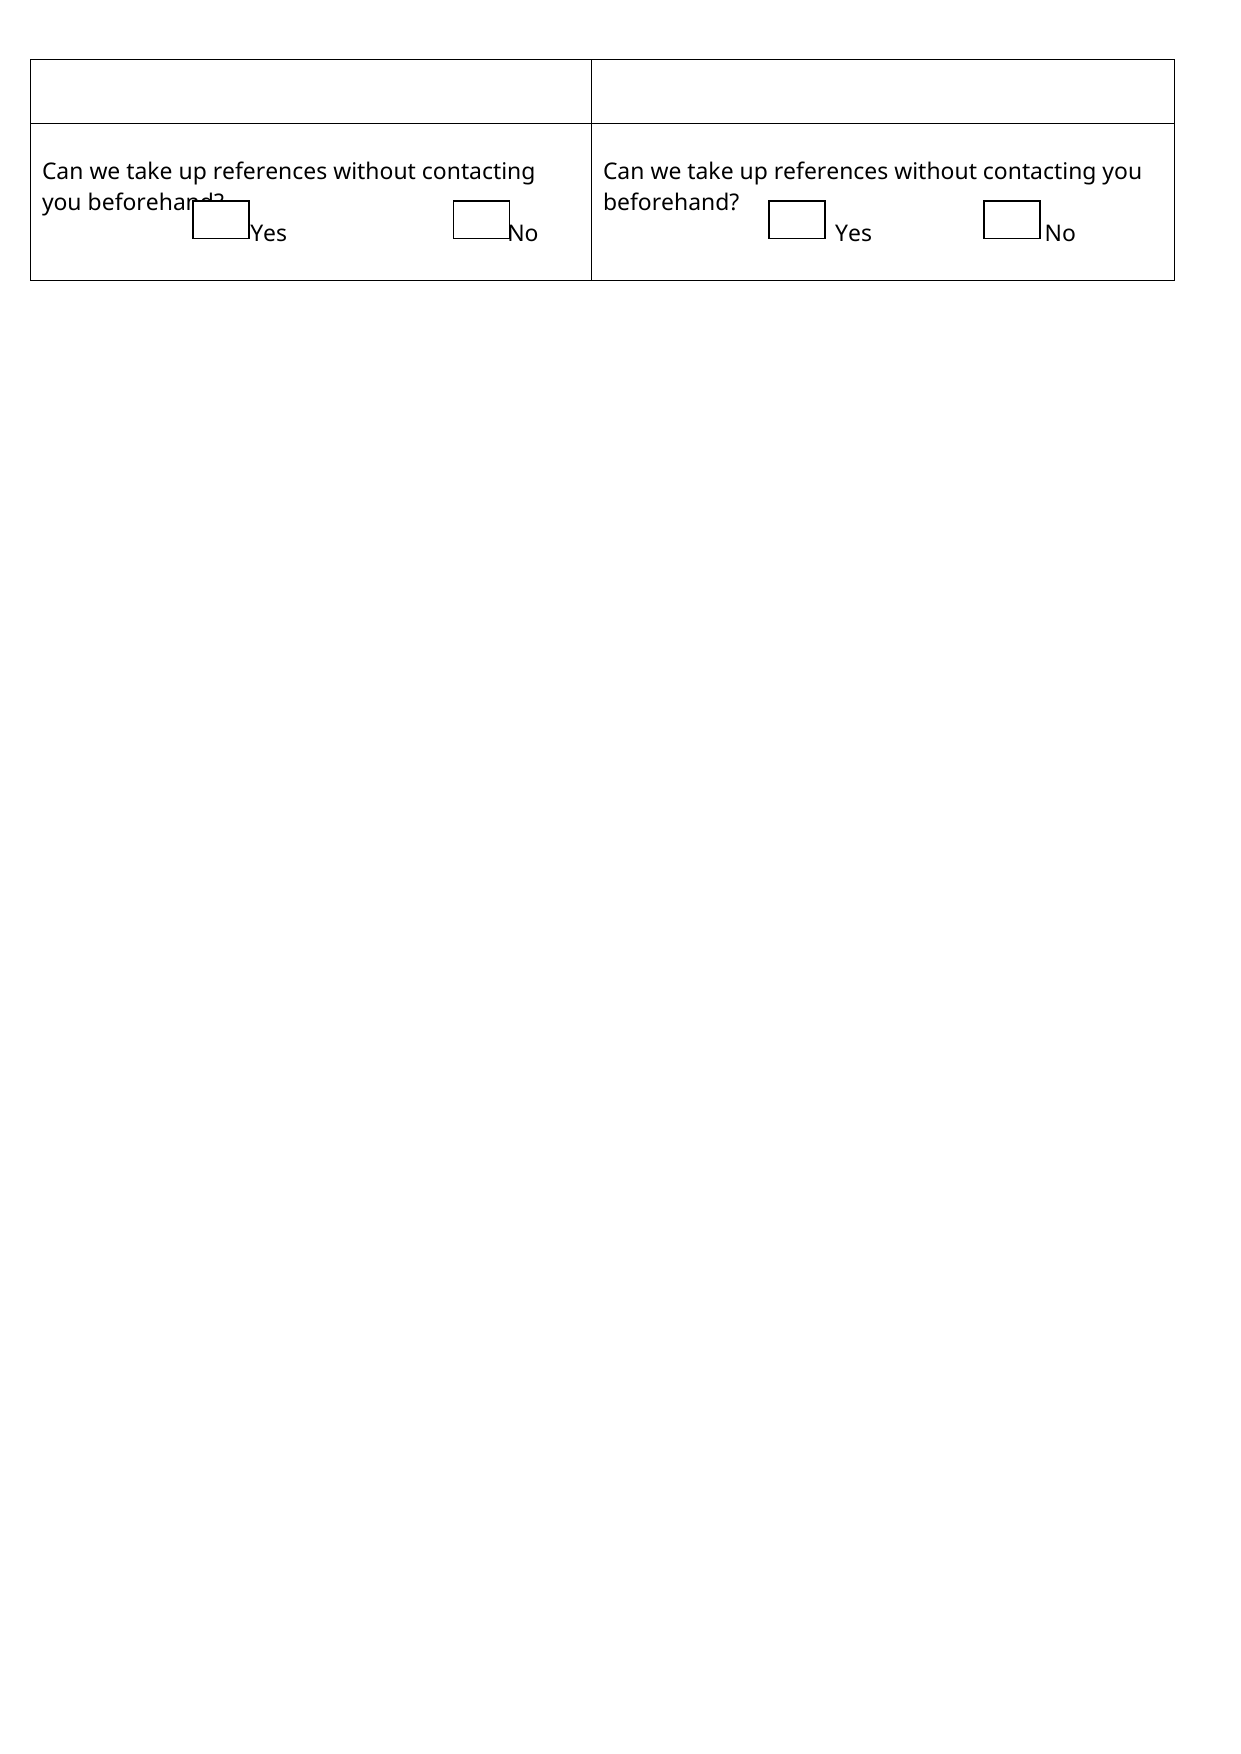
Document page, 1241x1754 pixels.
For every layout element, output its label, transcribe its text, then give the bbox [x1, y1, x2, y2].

table_cell Can we take up references without contacting you beforehand? Yes No [592, 124, 1174, 280]
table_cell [31, 60, 591, 123]
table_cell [592, 60, 1174, 123]
table_cell Can we take up references without contacting you beforehand? Yes No [31, 124, 591, 280]
